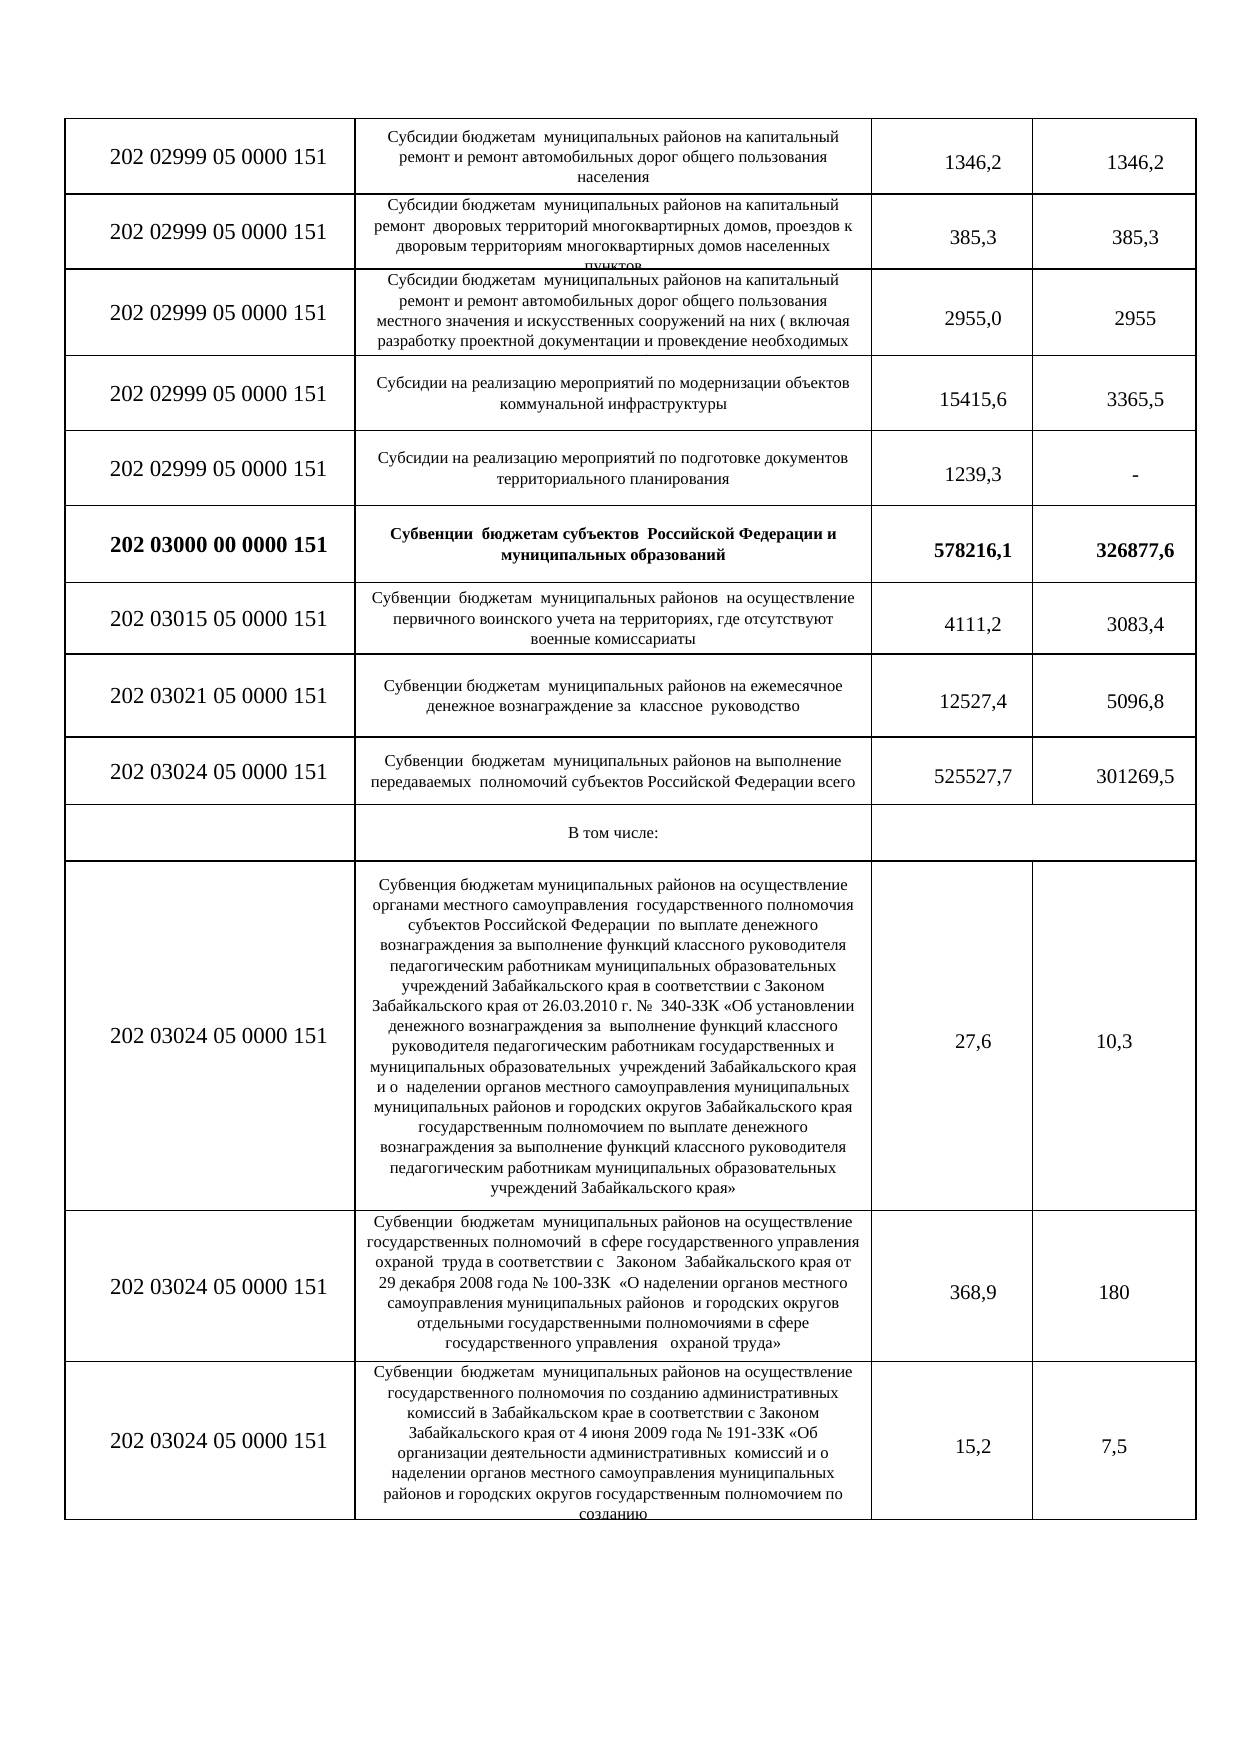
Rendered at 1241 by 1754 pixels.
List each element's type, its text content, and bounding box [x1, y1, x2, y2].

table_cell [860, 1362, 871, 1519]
table_cell 202 02999 05 0000 151 [66, 270, 354, 355]
table_cell 2955,0 [872, 270, 1032, 355]
table_cell 301269,5 [1033, 738, 1195, 804]
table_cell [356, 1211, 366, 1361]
table_cell 7,5 [1033, 1362, 1195, 1519]
table_cell 326877,6 [1033, 506, 1195, 581]
table_cell Субвенции бюджетам муниципальных районов на осуществление первичного воинского учета на территориях, где отсутствуют военные комиссариаты [356, 583, 871, 653]
table_cell Субвенции бюджетам муниципальных районов на выполнение передаваемых полномочий субъектов Российской Федерации всего [356, 738, 871, 804]
table_cell 3365,5 [1033, 356, 1195, 430]
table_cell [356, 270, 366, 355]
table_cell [66, 1362, 354, 1519]
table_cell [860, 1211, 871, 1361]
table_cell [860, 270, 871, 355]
table_cell Субвенция бюджетам муниципальных районов на осуществление органами местного самоуправления государственного полномочия субъектов Российской Федерации по выплате денежного вознаграждения за выполнение функций классного руководителя педагогическим работникам муниципальных образовательных учреждений Забайкальского края в соответствии с Законом Забайкальского края от 26.03.2010 г. № 340-ЗЗК «Об установлении денежного вознаграждения за выполнение функций классного руководителя педагогическим работникам государственных и муниципальных образовательных учреждений Забайкальского края и о наделении органов местного самоуправления муниципальных муниципальных районов и городских округов Забайкальского края государственным полномочием по выплате денежного вознаграждения за выполнение функций классного руководителя педагогическим работникам муниципальных образовательных учреждений Забайкальского края» [356, 862, 871, 1210]
table_cell Субвенции бюджетам муниципальных районов на ежемесячное денежное вознаграждение за классное руководство [356, 655, 871, 736]
table_cell 202 03000 00 0000 151 [66, 506, 354, 581]
table_cell 202 03015 05 0000 151 [66, 583, 354, 653]
table_cell 1346,2 [872, 119, 1032, 193]
table_cell 1239,3 [872, 431, 1032, 505]
table_cell Субвенции бюджетам субъектов Российской Федерации и муниципальных образований [356, 506, 871, 581]
table_cell 202 02999 05 0000 151 [66, 431, 354, 505]
table_cell 3083,4 [1033, 583, 1195, 653]
table_cell 27,6 [872, 862, 1032, 1210]
table_cell 15415,6 [872, 356, 1032, 430]
table_cell 202 03024 05 0000 151 [66, 1211, 354, 1361]
table_cell 180 [1033, 1211, 1195, 1361]
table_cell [66, 119, 354, 193]
table_cell 10,3 [1033, 862, 1195, 1210]
table_cell 2955 [1033, 270, 1195, 355]
table_cell [872, 805, 1195, 860]
table_cell 202 03024 05 0000 151 [66, 862, 354, 1210]
table_cell 578216,1 [872, 506, 1032, 581]
table_cell В том числе: [356, 805, 871, 860]
table_cell 368,9 [872, 1211, 1032, 1361]
table_cell 5096,8 [1033, 655, 1195, 736]
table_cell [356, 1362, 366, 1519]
table_cell 385,3 [872, 195, 1032, 268]
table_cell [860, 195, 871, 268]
table_cell [66, 805, 354, 860]
table_cell 202 02999 05 0000 151 [66, 195, 354, 268]
table_cell 15,2 [872, 1362, 1032, 1519]
table_cell 525527,7 [872, 738, 1032, 804]
table_cell 202 03024 05 0000 151 [66, 738, 354, 804]
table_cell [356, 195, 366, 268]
table_cell 202 03021 05 0000 151 [66, 655, 354, 736]
table_cell Субсидии бюджетам муниципальных районов на капитальный ремонт и ремонт автомобильных дорог общего пользования населения [356, 119, 871, 193]
table_cell 4111,2 [872, 583, 1032, 653]
table_cell 202 02999 05 0000 151 [66, 356, 354, 430]
table_cell 1346,2 [1033, 119, 1195, 193]
table_cell 12527,4 [872, 655, 1032, 736]
table_cell Субсидии на реализацию мероприятий по подготовке документов территориального планирования [356, 431, 871, 505]
table_cell Субсидии на реализацию мероприятий по модернизации объектов коммунальной инфраструктуры [356, 356, 871, 430]
table_cell 385,3 [1033, 195, 1195, 268]
table_cell - [1033, 431, 1195, 505]
